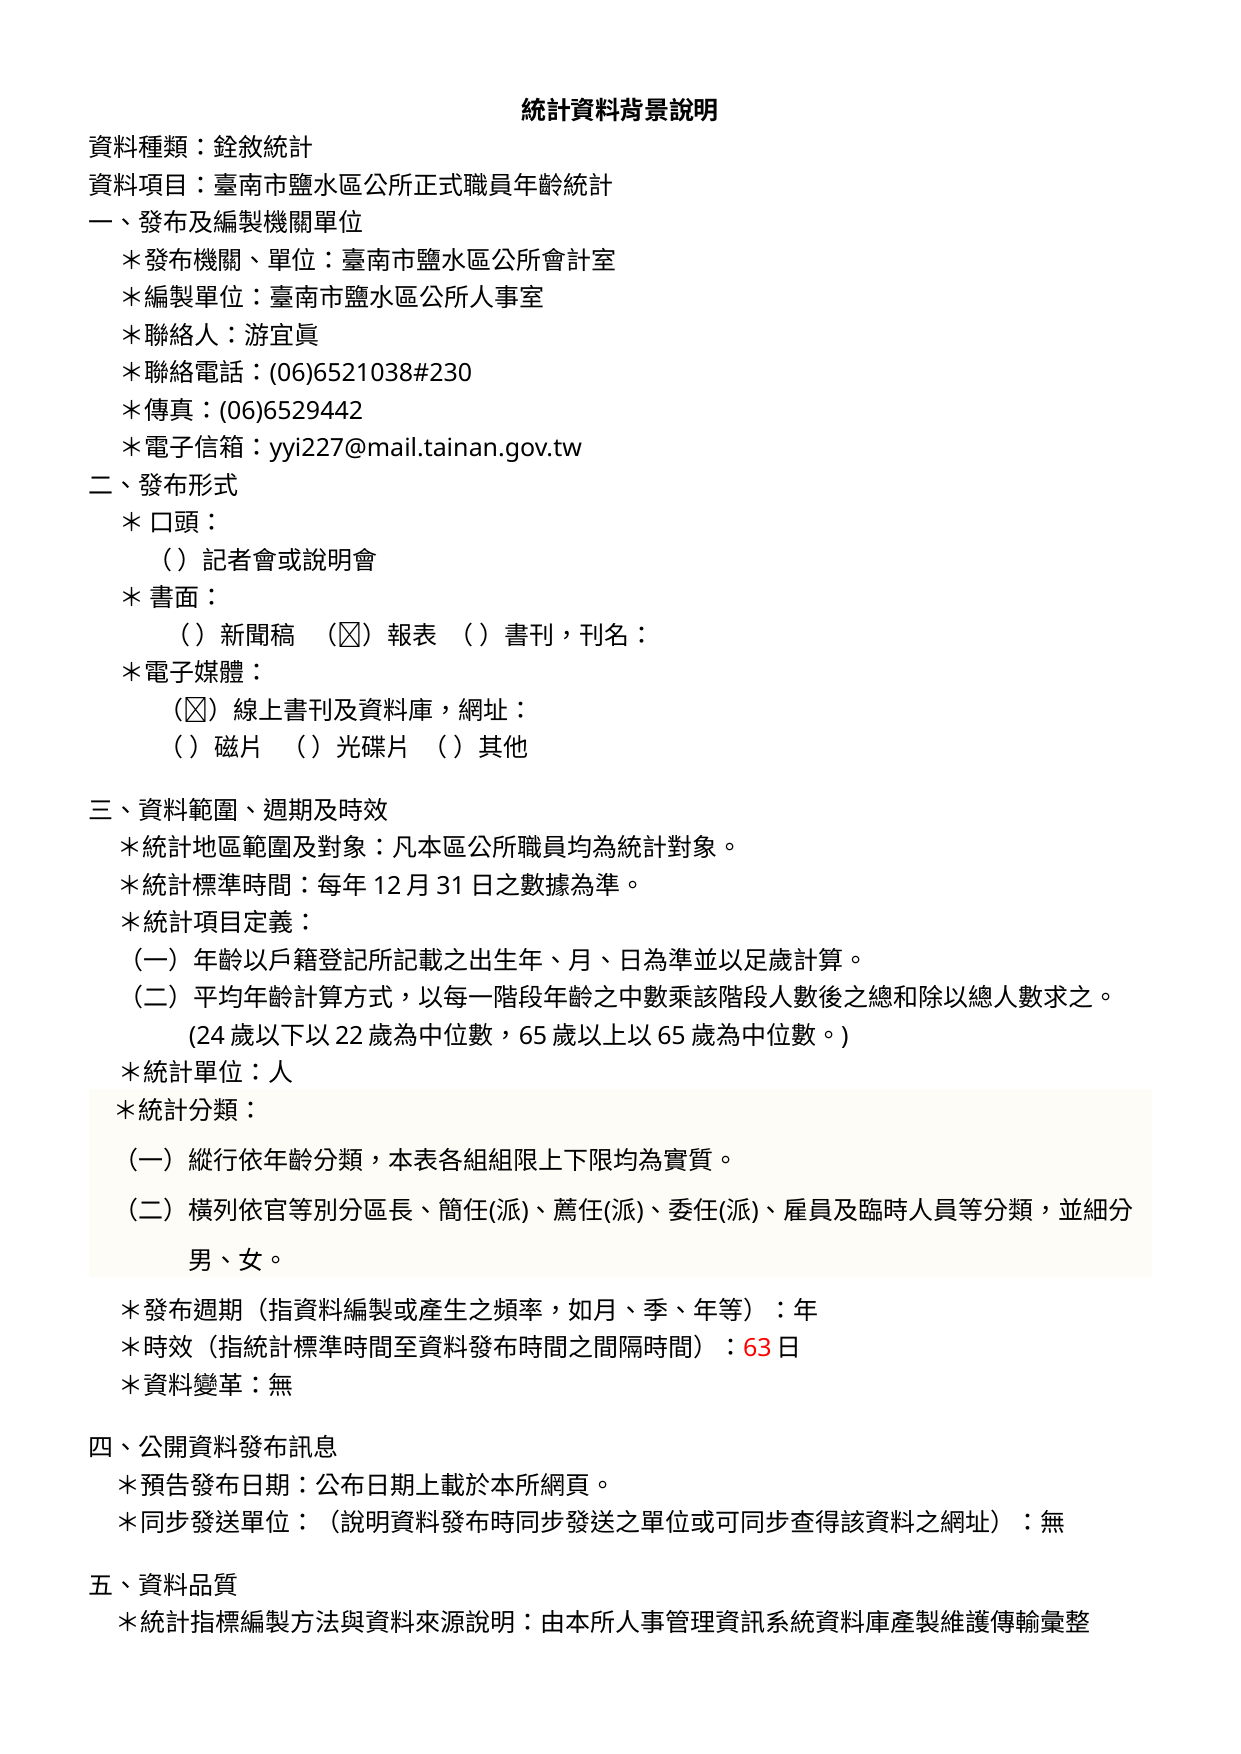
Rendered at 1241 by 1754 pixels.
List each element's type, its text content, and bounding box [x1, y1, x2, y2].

text ＊統計指標編製方法與資料來源說明：由本所人事管理資訊系統資料庫產製維護傳輸彙整 [89, 1602, 1152, 1639]
list 口頭： [119, 502, 1152, 539]
text （二）平均年齡計算方式，以每一階段年齡之中數乘該階段人數後之總和除以總人數求之。 [89, 977, 1152, 1014]
text ＊時效（指統計標準時間至資料發布時間之間隔時間）：63日 [89, 1327, 1152, 1364]
text ＊資料變革：無 [89, 1364, 1152, 1402]
text （二）橫列依官等別分區長、簡任(派)、薦任(派)、委任(派)、雇員及臨時人員等分類，並細分 [89, 1189, 1152, 1227]
text 資料種類：銓敘統計 [89, 127, 1152, 164]
text ＊統計分類： [89, 1089, 1152, 1127]
text 三、資料範圍、週期及時效 [89, 789, 1152, 827]
text ＊統計標準時間：每年12月31日之數據為準。 [89, 864, 1152, 902]
text ＊電子媒體： [119, 652, 1152, 689]
text ＊同步發送單位：（說明資料發布時同步發送之單位或可同步查得該資料之網址）：無 [115, 1502, 1152, 1539]
text 統計資料背景說明 [89, 89, 1152, 127]
text （一）縱行依年齡分類，本表各組組限上下限均為實質。 [89, 1139, 1152, 1177]
text 二、發布形式 [89, 464, 1152, 502]
list 書面： [119, 577, 1152, 614]
text （一）年齡以戶籍登記所記載之出生年、月、日為準並以足歲計算。 [89, 939, 1152, 977]
text ＊統計地區範圍及對象：凡本區公所職員均為統計對象。 [89, 827, 1152, 864]
text ＊發布週期（指資料編製或產生之頻率，如月、季、年等）：年 [89, 1289, 1152, 1327]
text ＊發布機關、單位：臺南市鹽水區公所會計室 [119, 239, 1152, 277]
text 五、資料品質 [89, 1564, 1152, 1602]
text （ ）新聞稿 （）報表 （ ）書刊，刊名： [119, 614, 1152, 652]
text 四、公開資料發布訊息 [89, 1427, 1152, 1464]
text ＊編製單位：臺南市鹽水區公所人事室 [119, 277, 1152, 314]
text ＊傳真：(06)6529442 [119, 389, 1152, 427]
text （）線上書刊及資料庫，網址： [159, 689, 1186, 727]
text 資料項目：臺南市鹽水區公所正式職員年齡統計 [89, 164, 1152, 202]
text ＊聯絡電話：(06)6521038#230 [119, 352, 1152, 389]
text 一、發布及編製機關單位 [89, 202, 1152, 239]
text ＊統計項目定義： [89, 902, 1152, 939]
text （ ）磁片 （ ）光碟片 （ ）其他 [159, 727, 1186, 764]
text ＊統計單位：人 [89, 1052, 1152, 1089]
text ＊聯絡人：游宜眞 [119, 314, 1152, 352]
text (24歲以下以22歲為中位數，65歲以上以65歲為中位數。) [89, 1014, 1152, 1052]
text 男、女。 [89, 1239, 1152, 1277]
text （ ）記者會或說明會 [89, 539, 1152, 577]
text ＊電子信箱：yyi227@mail.tainan.gov.tw [119, 427, 1152, 464]
text ＊預告發布日期：公布日期上載於本所網頁。 [115, 1464, 1152, 1502]
